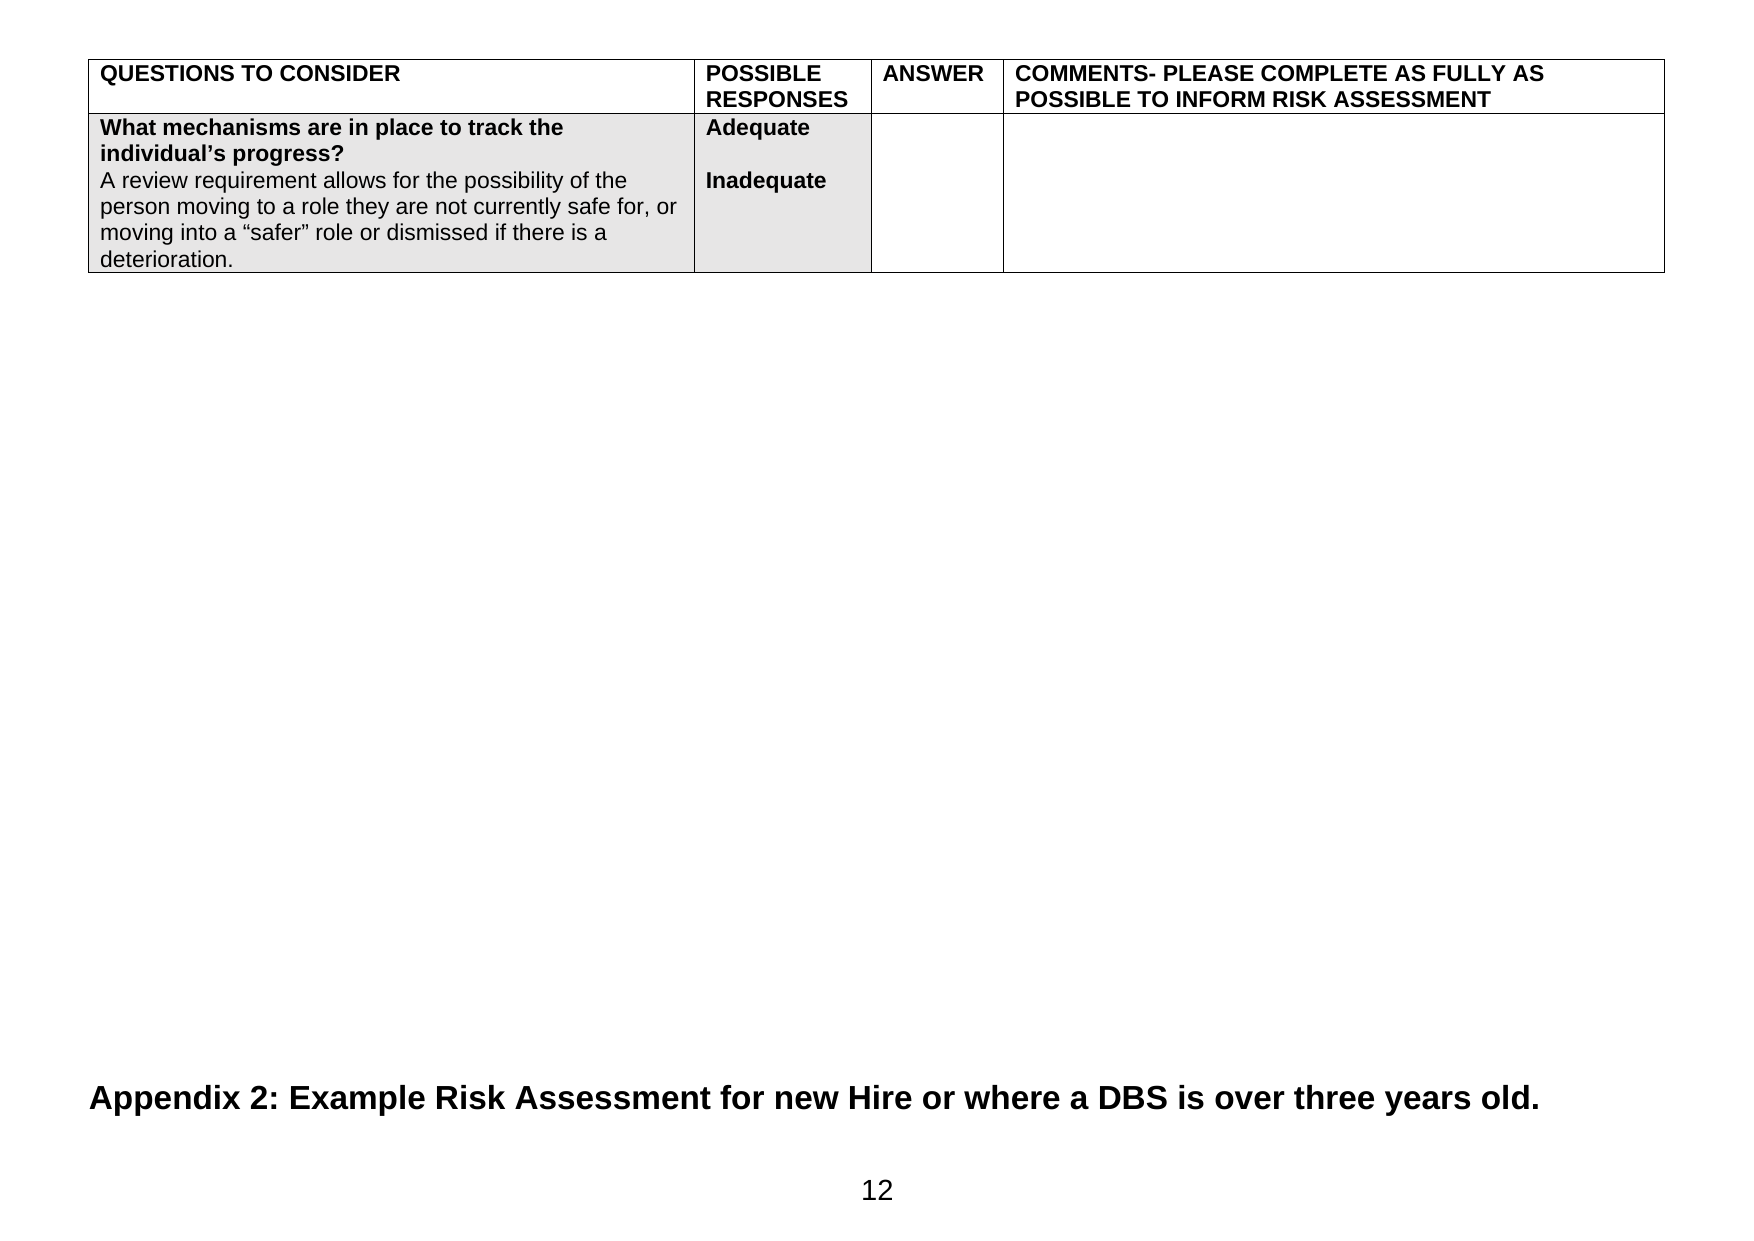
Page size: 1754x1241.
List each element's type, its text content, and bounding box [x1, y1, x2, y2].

table_cell Adequate Inadequate [695, 114, 871, 272]
table_cell What mechanisms are in place to track the individual’s progress? A review requirement allows for the possibility of the person moving to a role they are not currently safe for, or moving into a “safer” role or dismissed if there is a deterioration. [89, 114, 694, 272]
table_cell [872, 114, 1003, 272]
table_header POSSIBLE RESPONSES [695, 60, 871, 113]
table_header COMMENTS- PLEASE COMPLETE AS FULLY AS POSSIBLE TO INFORM RISK ASSESSMENT [1004, 60, 1664, 113]
table_header ANSWER [872, 60, 1003, 113]
table_header QUESTIONS TO CONSIDER [89, 60, 694, 113]
subtitle Appendix 2: Example Risk Assessment for new Hire or where a DBS is over three years old. [89, 1078, 1665, 1116]
table_cell [1004, 114, 1664, 272]
